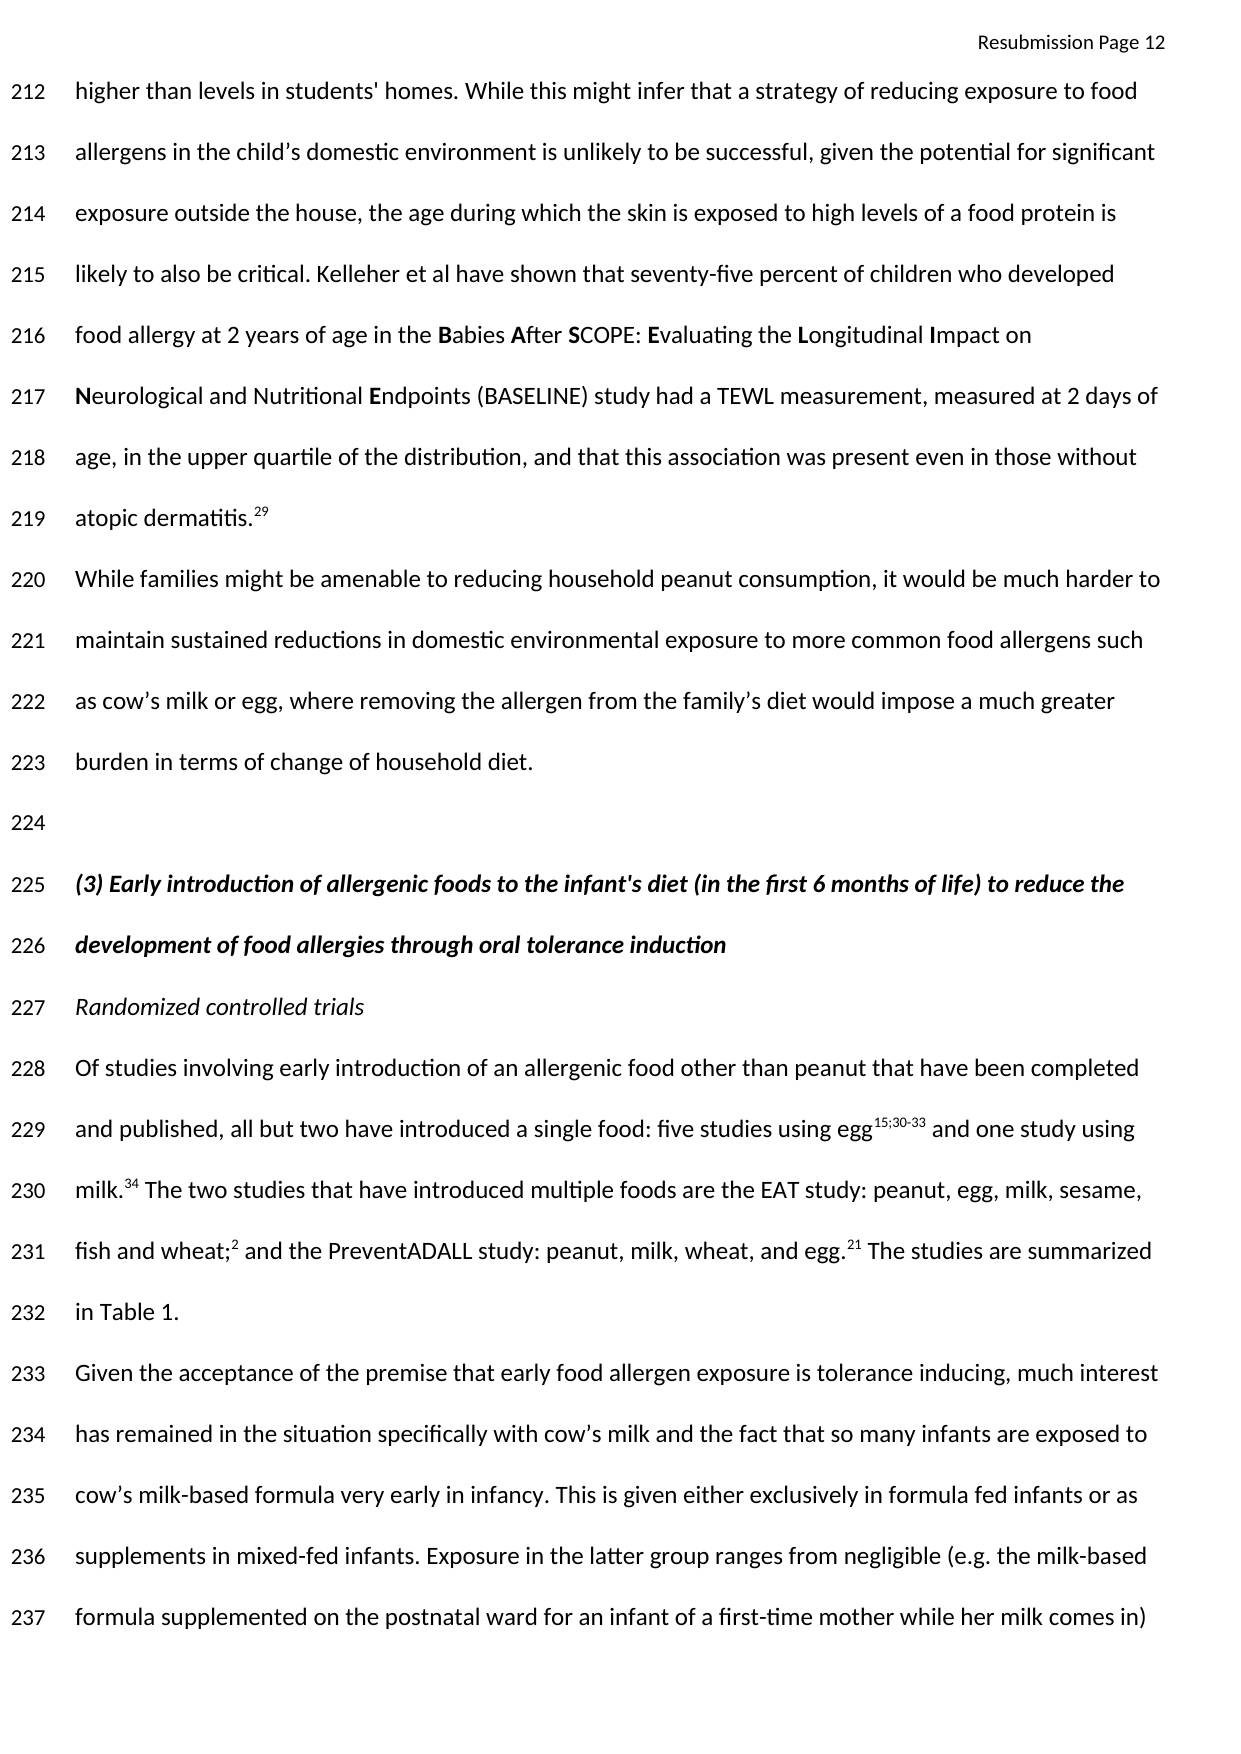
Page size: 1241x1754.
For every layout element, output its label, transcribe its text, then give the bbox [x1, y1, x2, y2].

text While families might be amenable to reducing household peanut consumption, it would be much harder to maintain sustained reductions in domestic environmental exposure to more common food allergens such as cow’s milk or egg, where removing the allergen from the family’s diet would impose a much greater burden in terms of change of household diet. [75, 563, 1165, 777]
text (3) Early introduction of allergenic foods to the infant's diet (in the first 6 months of life) to reduce the development of food allergies through oral tolerance induction [75, 868, 1165, 960]
text Randomized controlled trials [75, 991, 1165, 1021]
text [75, 75, 1165, 533]
text Of studies involving early introduction of an allergenic food other than peanut that have been completed and published, all but two have introduced a single food: five studies using egg15;30-33 and one study using milk.34 The two studies that have introduced multiple foods are the EAT study: peanut, egg, milk, sesame, fish and wheat;2 and the PreventADALL study: peanut, milk, wheat, and egg.21 The studies are summarized in Table 1. [75, 1052, 1165, 1326]
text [75, 1357, 1165, 1632]
